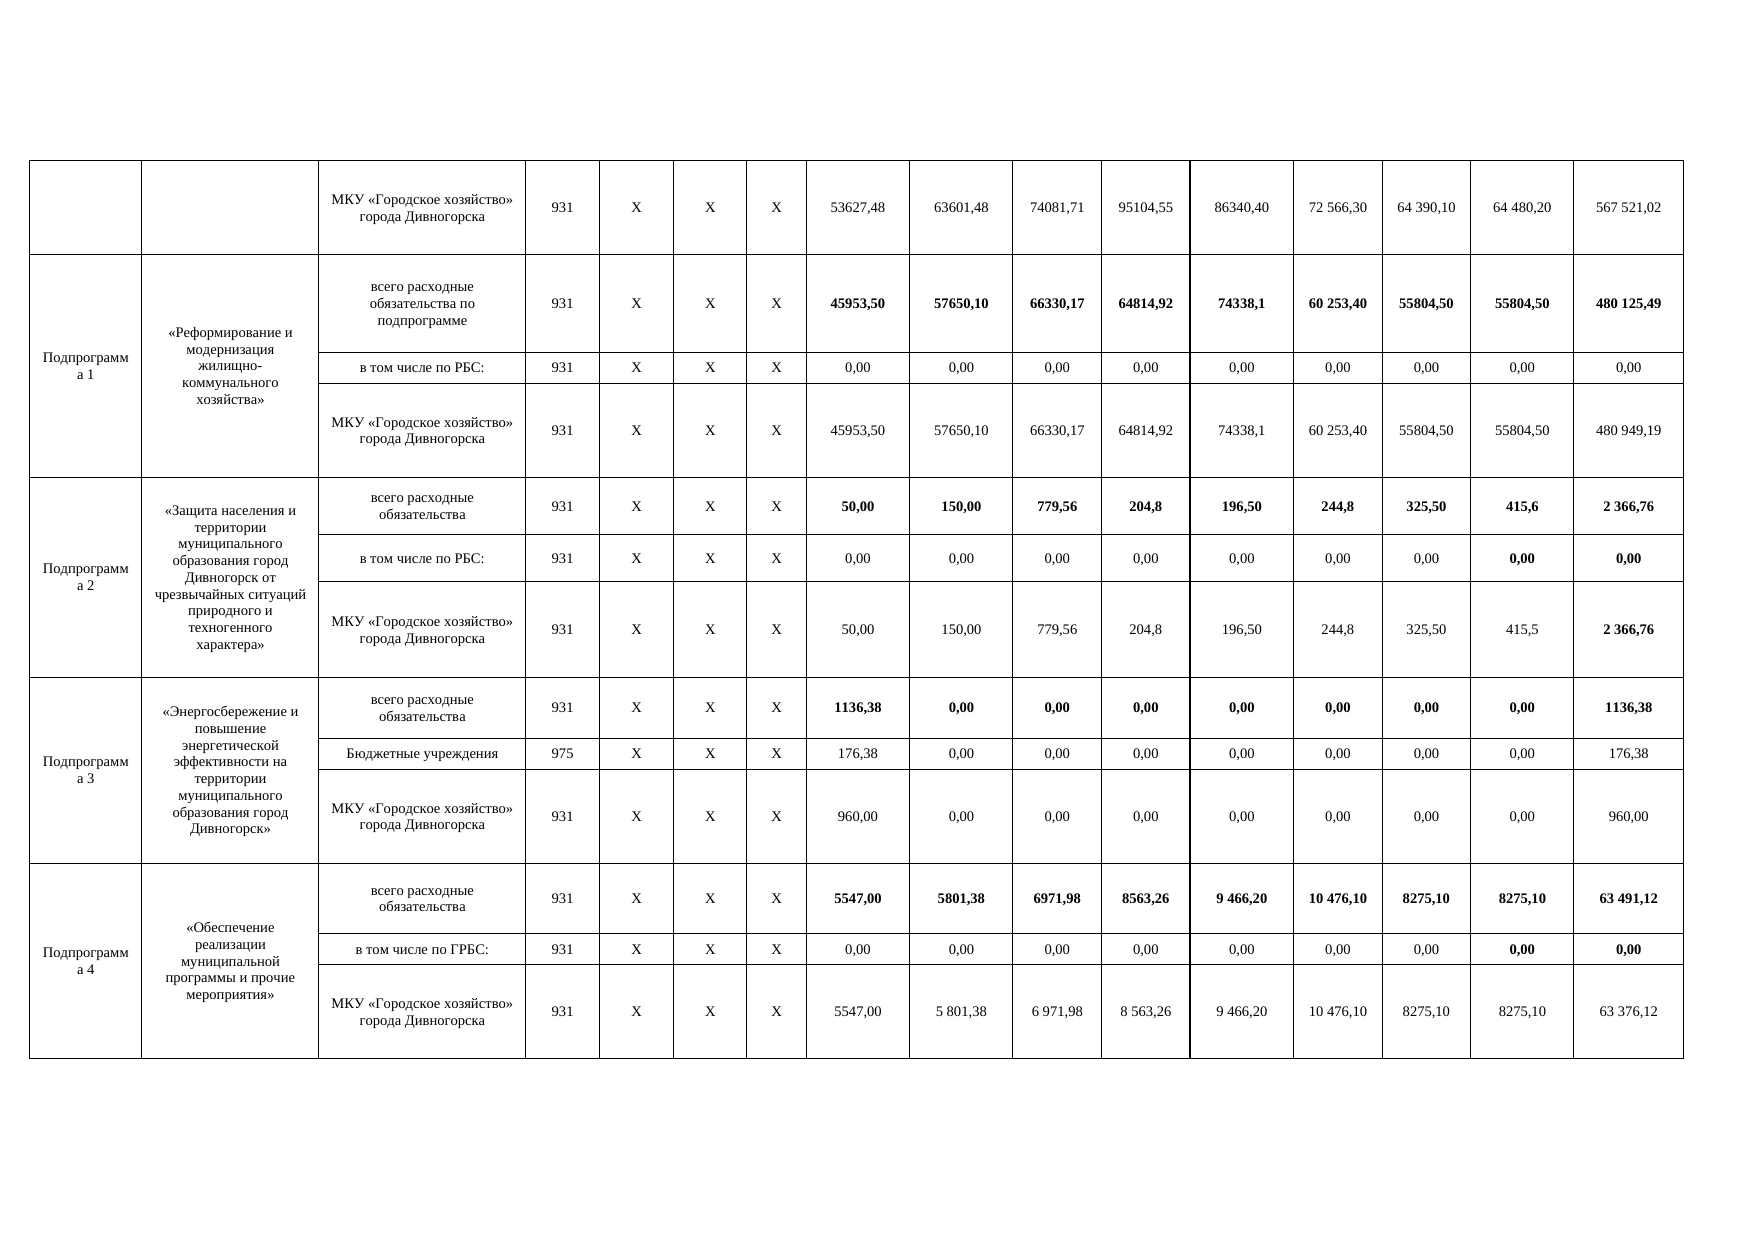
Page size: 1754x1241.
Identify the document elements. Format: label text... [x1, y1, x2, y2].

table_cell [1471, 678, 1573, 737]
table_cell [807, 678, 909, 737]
table_cell 0,00 [1574, 353, 1683, 383]
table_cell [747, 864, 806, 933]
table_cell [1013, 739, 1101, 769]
table_cell 480 125,49 [1574, 255, 1683, 352]
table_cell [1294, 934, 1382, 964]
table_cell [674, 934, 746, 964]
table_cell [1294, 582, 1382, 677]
table_cell 150,00 [910, 478, 1012, 534]
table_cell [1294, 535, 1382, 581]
table_cell 64 480,20 [1471, 161, 1573, 254]
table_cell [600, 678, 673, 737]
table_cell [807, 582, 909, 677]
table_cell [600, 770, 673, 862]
table_cell 72 566,30 [1294, 161, 1382, 254]
table_cell 931 [526, 161, 599, 254]
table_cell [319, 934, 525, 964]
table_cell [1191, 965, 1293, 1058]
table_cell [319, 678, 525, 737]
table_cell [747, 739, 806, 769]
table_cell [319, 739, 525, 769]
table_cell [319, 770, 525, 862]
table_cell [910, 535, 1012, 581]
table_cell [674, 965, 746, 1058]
table_cell 74338,1 [1191, 255, 1293, 352]
table_cell 45953,50 [807, 384, 909, 477]
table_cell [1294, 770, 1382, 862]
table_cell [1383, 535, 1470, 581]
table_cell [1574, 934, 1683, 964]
table_cell 50,00 [807, 478, 909, 534]
table_cell 60 253,40 [1294, 255, 1382, 352]
table_cell 0,00 [1013, 353, 1101, 383]
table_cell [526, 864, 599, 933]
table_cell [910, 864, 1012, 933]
table_cell 0,00 [1471, 353, 1573, 383]
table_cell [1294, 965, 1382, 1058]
table_cell МКУ «Городское хозяйство» города Дивногорска [319, 384, 525, 477]
table_cell 0,00 [807, 353, 909, 383]
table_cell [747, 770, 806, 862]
table_cell Х [674, 478, 746, 534]
table_cell Х [674, 255, 746, 352]
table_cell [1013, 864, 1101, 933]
table_cell 931 [526, 535, 599, 581]
table_cell 2 366,76 [1574, 478, 1683, 534]
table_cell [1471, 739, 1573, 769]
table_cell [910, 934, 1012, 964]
table_cell 95104,55 [1102, 161, 1189, 254]
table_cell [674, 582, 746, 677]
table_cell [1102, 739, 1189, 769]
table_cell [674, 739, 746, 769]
table_cell Х [600, 535, 673, 581]
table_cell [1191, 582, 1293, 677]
table_cell Х [747, 255, 806, 352]
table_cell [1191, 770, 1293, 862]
table_cell 63601,48 [910, 161, 1012, 254]
table_cell 931 [526, 255, 599, 352]
table_cell 64814,92 [1102, 255, 1189, 352]
table_cell Х [747, 161, 806, 254]
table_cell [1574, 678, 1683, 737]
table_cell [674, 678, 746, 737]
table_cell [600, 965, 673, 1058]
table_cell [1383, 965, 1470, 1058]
table_cell 55804,50 [1471, 255, 1573, 352]
table_cell всего расходные обязательства [319, 478, 525, 534]
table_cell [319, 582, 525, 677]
table_cell 415,6 [1471, 478, 1573, 534]
table_cell 86340,40 [1191, 161, 1293, 254]
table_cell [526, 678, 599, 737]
table_cell 57650,10 [910, 384, 1012, 477]
table_cell Х [600, 161, 673, 254]
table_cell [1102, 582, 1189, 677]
table_cell Х [600, 478, 673, 534]
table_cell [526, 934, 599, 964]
table_cell 74338,1 [1191, 384, 1293, 477]
table_cell 0,00 [1102, 353, 1189, 383]
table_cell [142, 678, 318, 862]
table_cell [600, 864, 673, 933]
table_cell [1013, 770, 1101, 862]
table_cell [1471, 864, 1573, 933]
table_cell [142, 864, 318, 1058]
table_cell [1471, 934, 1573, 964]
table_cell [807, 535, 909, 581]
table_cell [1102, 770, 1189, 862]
table_cell 64814,92 [1102, 384, 1189, 477]
table_cell в том числе по РБС: [319, 535, 525, 581]
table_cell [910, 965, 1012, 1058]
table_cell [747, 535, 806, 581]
table_cell 55804,50 [1471, 384, 1573, 477]
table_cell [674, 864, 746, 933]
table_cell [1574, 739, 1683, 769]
table_cell 74081,71 [1013, 161, 1101, 254]
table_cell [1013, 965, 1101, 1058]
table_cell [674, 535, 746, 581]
table_cell «Защита населения и территории муниципального образования город Дивногорск от чрезвычайных ситуаций природного и техногенного характера» [142, 478, 318, 677]
table_cell в том числе по РБС: [319, 353, 525, 383]
table_cell 0,00 [1383, 353, 1470, 383]
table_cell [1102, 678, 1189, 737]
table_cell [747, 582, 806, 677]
table_cell 53627,48 [807, 161, 909, 254]
table_cell Х [747, 478, 806, 534]
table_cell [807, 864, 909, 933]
table_cell 779,56 [1013, 478, 1101, 534]
table_cell 244,8 [1294, 478, 1382, 534]
table_cell 66330,17 [1013, 384, 1101, 477]
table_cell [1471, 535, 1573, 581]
table_cell 204,8 [1102, 478, 1189, 534]
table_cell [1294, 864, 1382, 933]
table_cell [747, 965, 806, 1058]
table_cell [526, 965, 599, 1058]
table_cell всего расходные обязательства по подпрограмме [319, 255, 525, 352]
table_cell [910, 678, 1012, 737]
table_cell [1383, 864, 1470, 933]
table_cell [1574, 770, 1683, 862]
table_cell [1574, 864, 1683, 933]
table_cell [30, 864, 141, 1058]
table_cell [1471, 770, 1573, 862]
table_cell 66330,17 [1013, 255, 1101, 352]
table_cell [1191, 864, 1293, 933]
table_cell 45953,50 [807, 255, 909, 352]
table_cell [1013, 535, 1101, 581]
table_cell 60 253,40 [1294, 384, 1382, 477]
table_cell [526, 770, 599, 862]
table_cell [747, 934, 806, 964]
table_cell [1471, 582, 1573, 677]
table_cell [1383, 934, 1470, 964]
table_cell МКУ «Городское хозяйство» города Дивногорска [319, 161, 525, 254]
table_cell 57650,10 [910, 255, 1012, 352]
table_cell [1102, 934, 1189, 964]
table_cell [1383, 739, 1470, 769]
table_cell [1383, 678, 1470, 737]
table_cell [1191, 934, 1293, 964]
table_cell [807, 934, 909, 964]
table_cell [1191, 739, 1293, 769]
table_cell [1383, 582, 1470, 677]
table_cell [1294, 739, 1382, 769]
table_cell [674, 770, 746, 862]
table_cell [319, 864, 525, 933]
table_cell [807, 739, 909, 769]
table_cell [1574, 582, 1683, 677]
table_cell Х [600, 353, 673, 383]
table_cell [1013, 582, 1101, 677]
table_cell Х [674, 161, 746, 254]
table_cell Х [747, 353, 806, 383]
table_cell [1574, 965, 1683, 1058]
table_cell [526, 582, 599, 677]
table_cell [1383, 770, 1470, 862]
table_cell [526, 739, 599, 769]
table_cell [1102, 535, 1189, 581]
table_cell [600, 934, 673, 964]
table_cell Х [600, 384, 673, 477]
table_cell Х [600, 255, 673, 352]
table_cell «Реформирование и модернизация жилищно-коммунального хозяйства» [142, 255, 318, 477]
table_cell 567 521,02 [1574, 161, 1683, 254]
table_cell 480 949,19 [1574, 384, 1683, 477]
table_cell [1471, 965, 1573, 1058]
table_cell 196,50 [1191, 478, 1293, 534]
table_cell 64 390,10 [1383, 161, 1470, 254]
table_cell 0,00 [1191, 353, 1293, 383]
table_cell 55804,50 [1383, 255, 1470, 352]
table_cell 931 [526, 478, 599, 534]
table_cell 55804,50 [1383, 384, 1470, 477]
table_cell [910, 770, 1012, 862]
table_cell Подпрограмма 2 [30, 478, 141, 677]
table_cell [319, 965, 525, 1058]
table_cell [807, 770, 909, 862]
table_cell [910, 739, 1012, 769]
table_cell 0,00 [1294, 353, 1382, 383]
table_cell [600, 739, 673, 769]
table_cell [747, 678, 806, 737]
table_cell Х [674, 353, 746, 383]
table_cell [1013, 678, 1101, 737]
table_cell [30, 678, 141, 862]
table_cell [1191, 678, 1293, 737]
table_cell 931 [526, 353, 599, 383]
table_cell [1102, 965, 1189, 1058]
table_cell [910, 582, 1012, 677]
table_cell Х [747, 384, 806, 477]
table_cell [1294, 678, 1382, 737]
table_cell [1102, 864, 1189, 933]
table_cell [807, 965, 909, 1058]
table_cell 0,00 [910, 353, 1012, 383]
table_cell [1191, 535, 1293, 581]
table_cell Х [674, 384, 746, 477]
table_cell Подпрограмма 1 [30, 255, 141, 477]
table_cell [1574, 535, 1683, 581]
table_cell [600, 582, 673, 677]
table_cell 931 [526, 384, 599, 477]
table_cell 325,50 [1383, 478, 1470, 534]
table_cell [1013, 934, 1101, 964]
